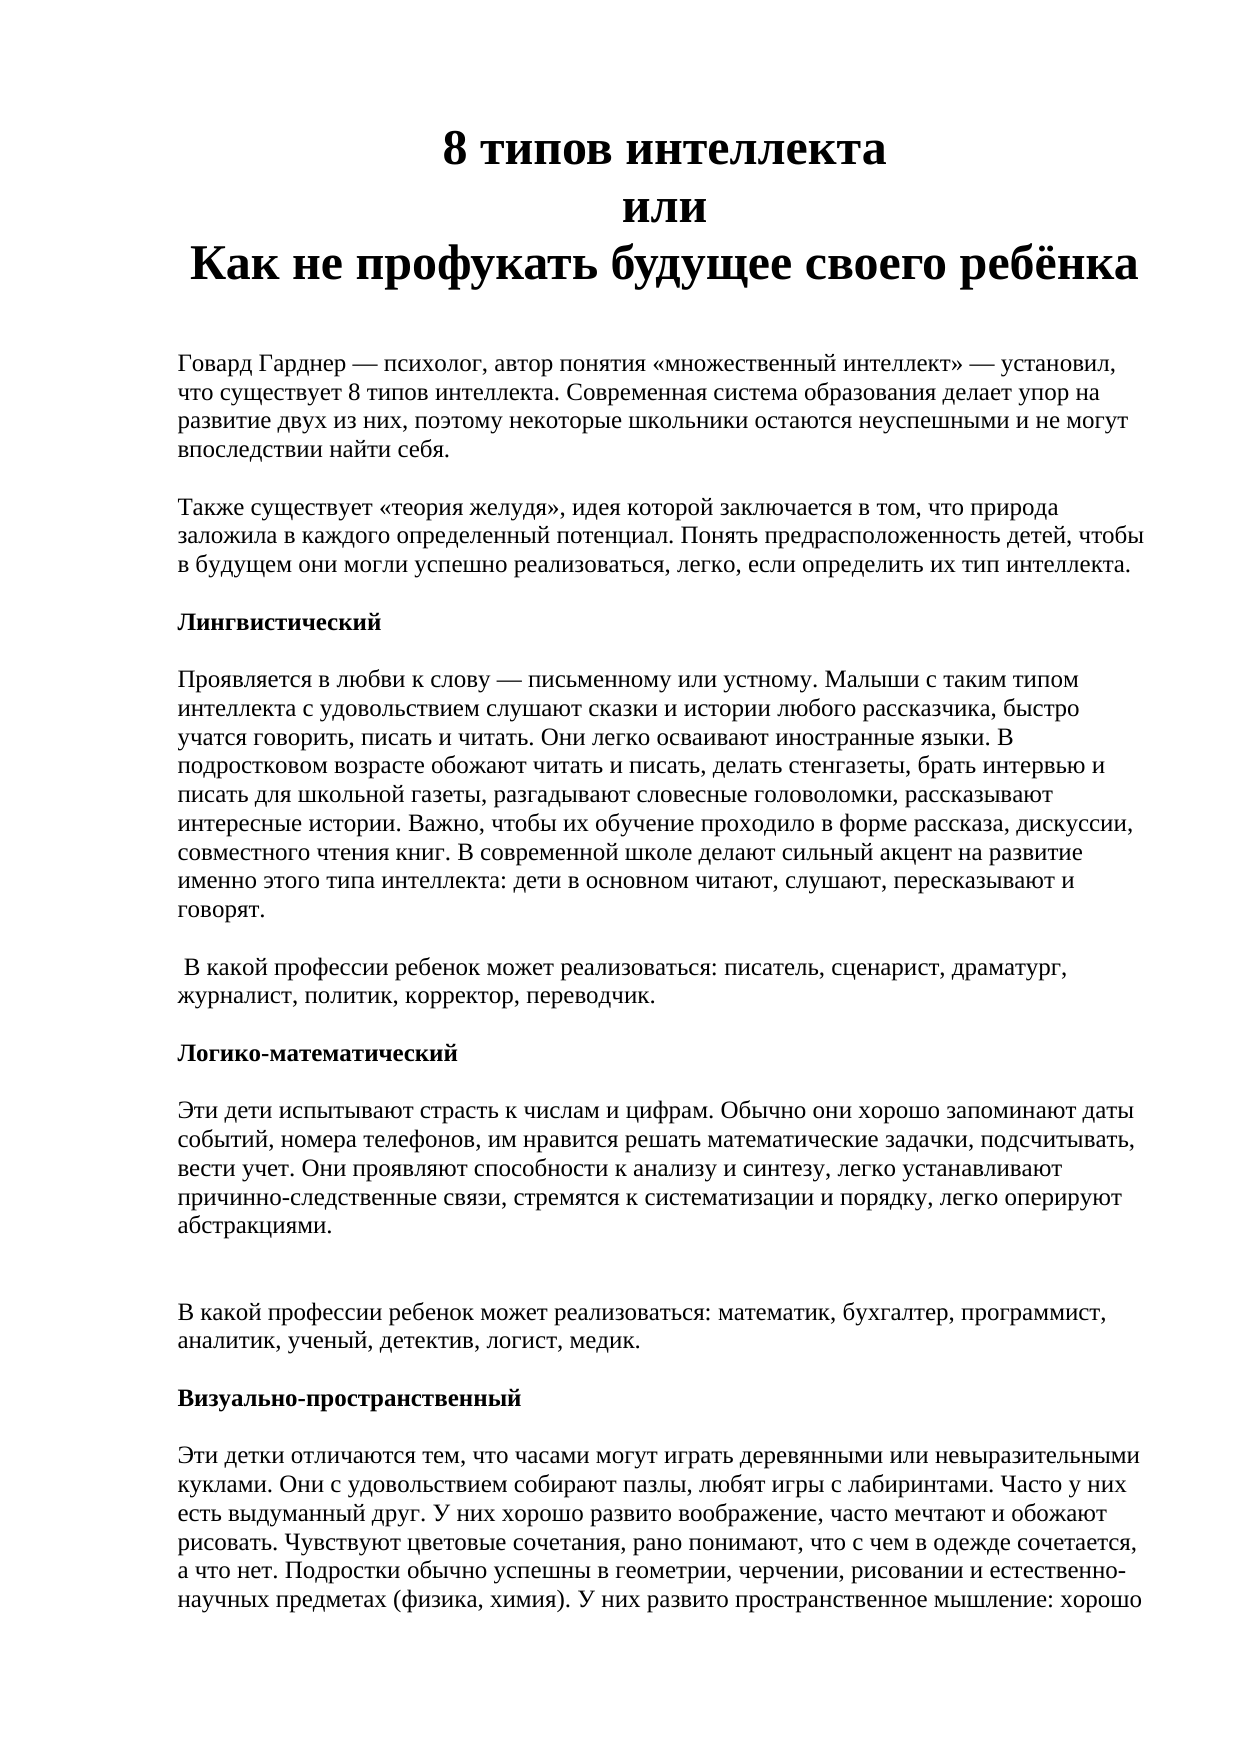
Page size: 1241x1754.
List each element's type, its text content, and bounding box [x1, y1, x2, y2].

text 8 типов интеллекта [177, 118, 1152, 176]
text Как не профукать будущее своего ребёнка [177, 233, 1152, 291]
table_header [177, 348, 1152, 1613]
text или [177, 176, 1152, 233]
